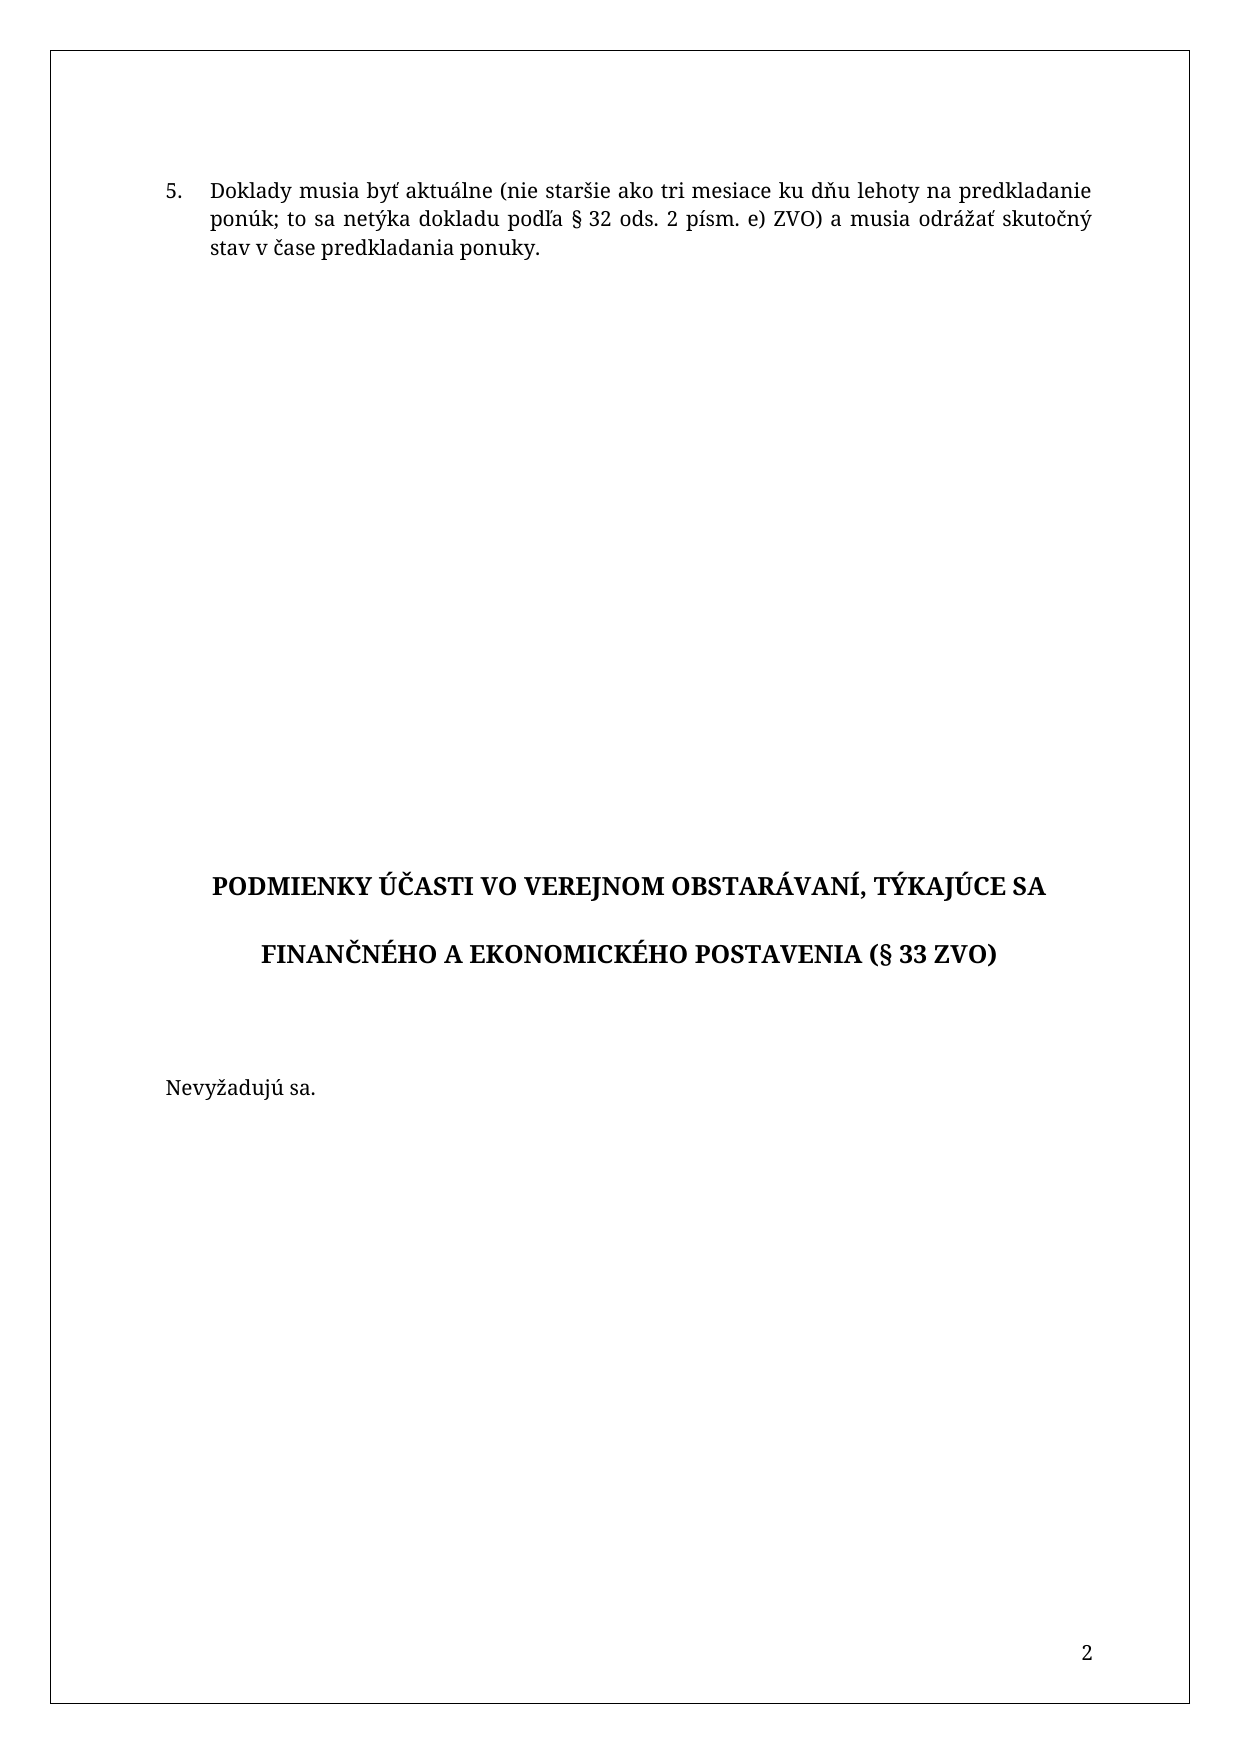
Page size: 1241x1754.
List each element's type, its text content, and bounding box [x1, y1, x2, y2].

text FINANČNÉHO A EKONOMICKÉHO POSTAVENIA (§ 33 ZVO) [165, 937, 1093, 971]
list Doklady musia byť aktuálne (nie staršie ako tri mesiace ku dňu lehoty na predkladanie ponúk; to sa netýka dokladu podľa § 32 ods. 2 písm. e) ZVO) a musia odrážať skutočný stav v čase predkladania ponuky. [165, 176, 1093, 261]
text PODMIENKY ÚČASTI VO VEREJNOM OBSTARÁVANÍ, TÝKAJÚCE SA [165, 869, 1093, 903]
text Nevyžadujú sa. [165, 1073, 1093, 1102]
